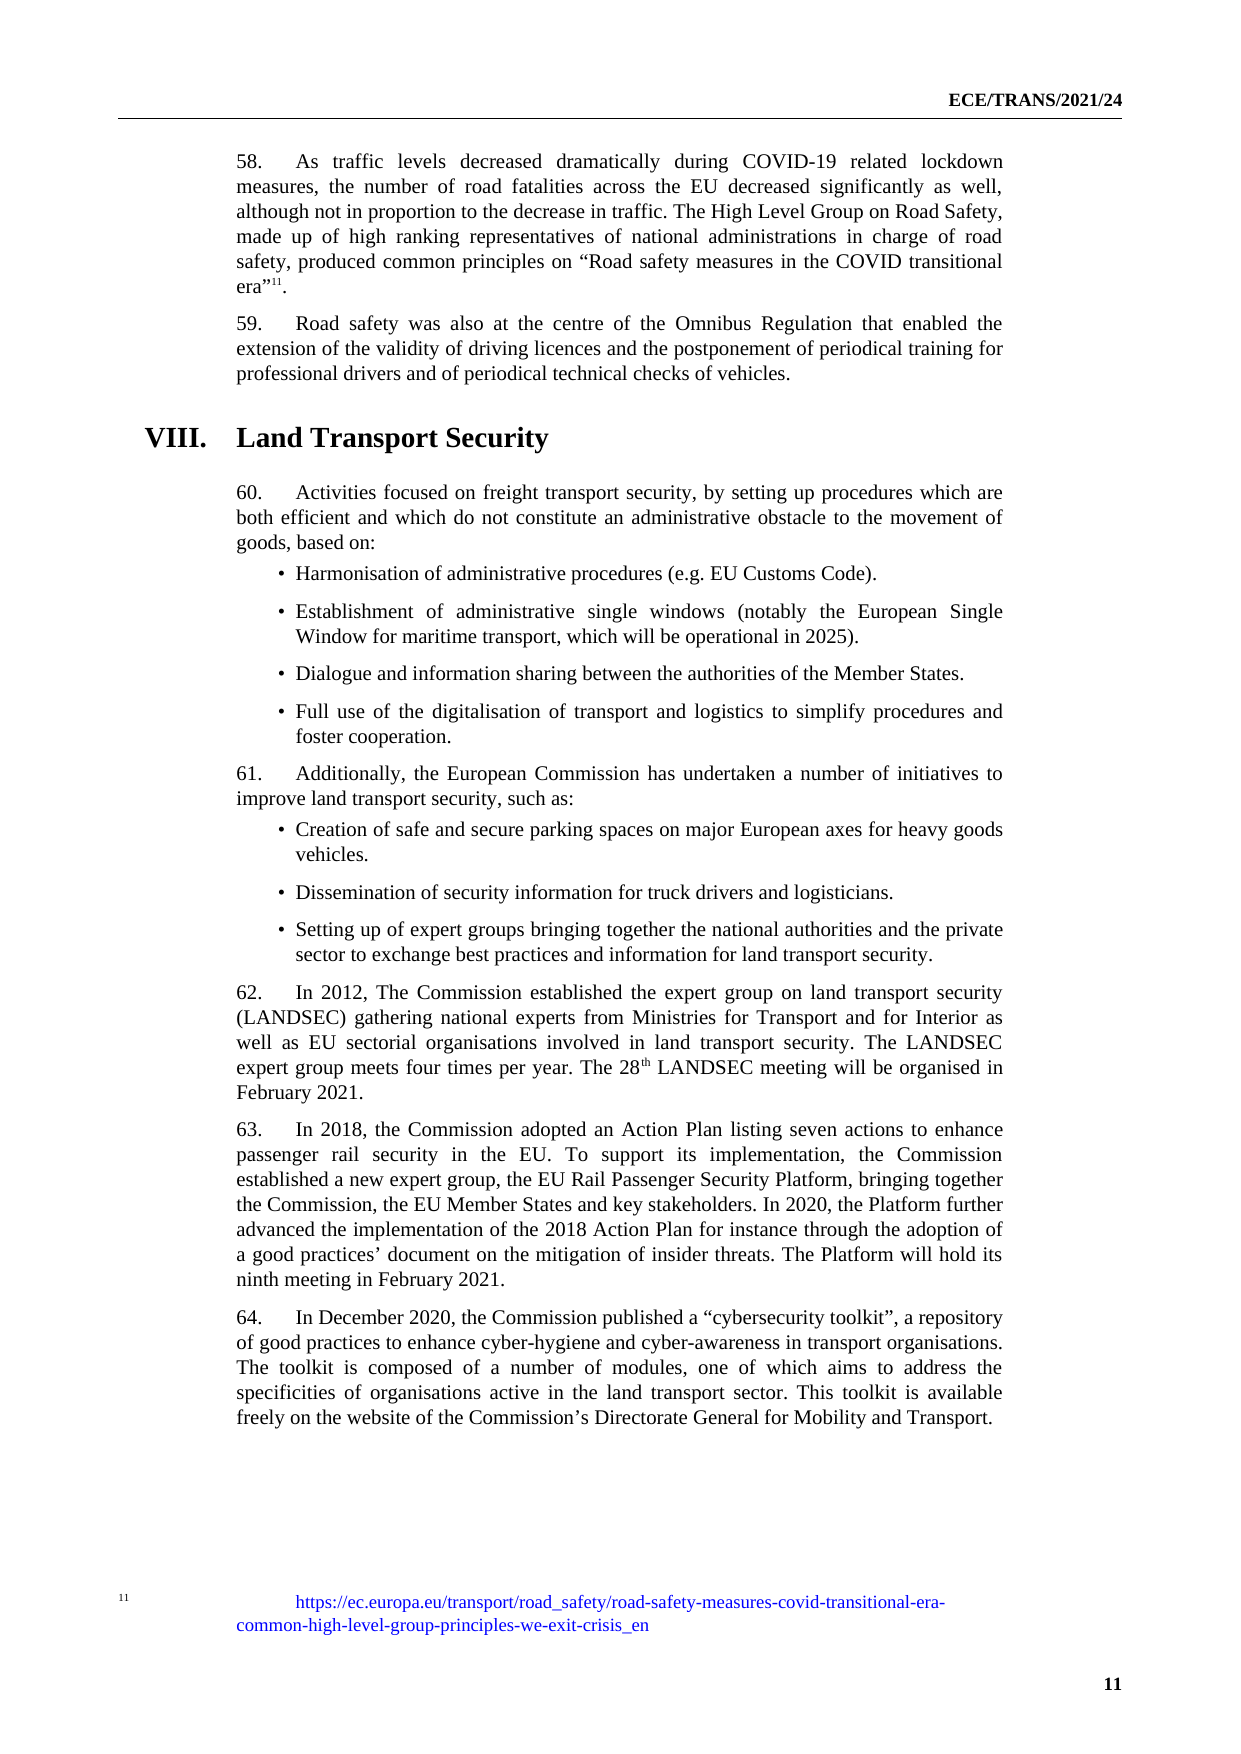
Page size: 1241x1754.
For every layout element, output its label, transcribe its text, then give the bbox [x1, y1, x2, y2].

list • Dissemination of security information for truck drivers and logisticians. [278, 879, 1004, 904]
text VIII. Land Transport Security [118, 423, 1004, 454]
text 61. Additionally, the European Commission has undertaken a number of initiatives to improve land transport security, such as: [236, 760, 1004, 810]
text 59. Road safety was also at the centre of the Omnibus Regulation that enabled the extension of the validity of driving licences and the postponement of periodical training for professional drivers and of periodical technical checks of vehicles. [236, 310, 1004, 385]
list • Creation of safe and secure parking spaces on major European axes for heavy goods vehicles. [278, 816, 1004, 866]
list • Dialogue and information sharing between the authorities of the Member States. [278, 660, 1004, 685]
text 60. Activities focused on freight transport security, by setting up procedures which are both efficient and which do not constitute an administrative obstacle to the movement of goods, based on: [236, 479, 1004, 554]
text 64. In December 2020, the Commission published a “cybersecurity toolkit”, a repository of good practices to enhance cyber-hygiene and cyber-awareness in transport organisations. The toolkit is composed of a number of modules, one of which aims to address the specificities of organisations active in the land transport sector. This toolkit is available freely on the website of the Commission’s Directorate General for Mobility and Transport. [236, 1304, 1004, 1429]
text 63. In 2018, the Commission adopted an Action Plan listing seven actions to enhance passenger rail security in the EU. To support its implementation, the Commission established a new expert group, the EU Rail Passenger Security Platform, bringing together the Commission, the EU Member States and key stakeholders. In 2020, the Platform further advanced the implementation of the 2018 Action Plan for instance through the adoption of a good practices’ document on the mitigation of insider threats. The Platform will hold its ninth meeting in February 2021. [236, 1116, 1004, 1291]
list • Establishment of administrative single windows (notably the European Single Window for maritime transport, which will be operational in 2025). [278, 598, 1004, 648]
text 62. In 2012, The Commission established the expert group on land transport security (LANDSEC) gathering national experts from Ministries for Transport and for Interior as well as EU sectorial organisations involved in land transport security. The LANDSEC expert group meets four times per year. The 28th LANDSEC meeting will be organised in February 2021. [236, 979, 1004, 1104]
list • Full use of the digitalisation of transport and logistics to simplify procedures and foster cooperation. [278, 698, 1004, 748]
list • Setting up of expert groups bringing together the national authorities and the private sector to exchange best practices and information for land transport security. [278, 916, 1004, 966]
text 58. As traffic levels decreased dramatically during COVID-19 related lockdown measures, the number of road fatalities across the EU decreased significantly as well, although not in proportion to the decrease in traffic. The High Level Group on Road Safety, made up of high ranking representatives of national administrations in charge of road safety, produced common principles on “Road safety measures in the COVID transitional era”. [236, 148, 1004, 298]
list • Harmonisation of administrative procedures (e.g. EU Customs Code). [278, 560, 1004, 585]
